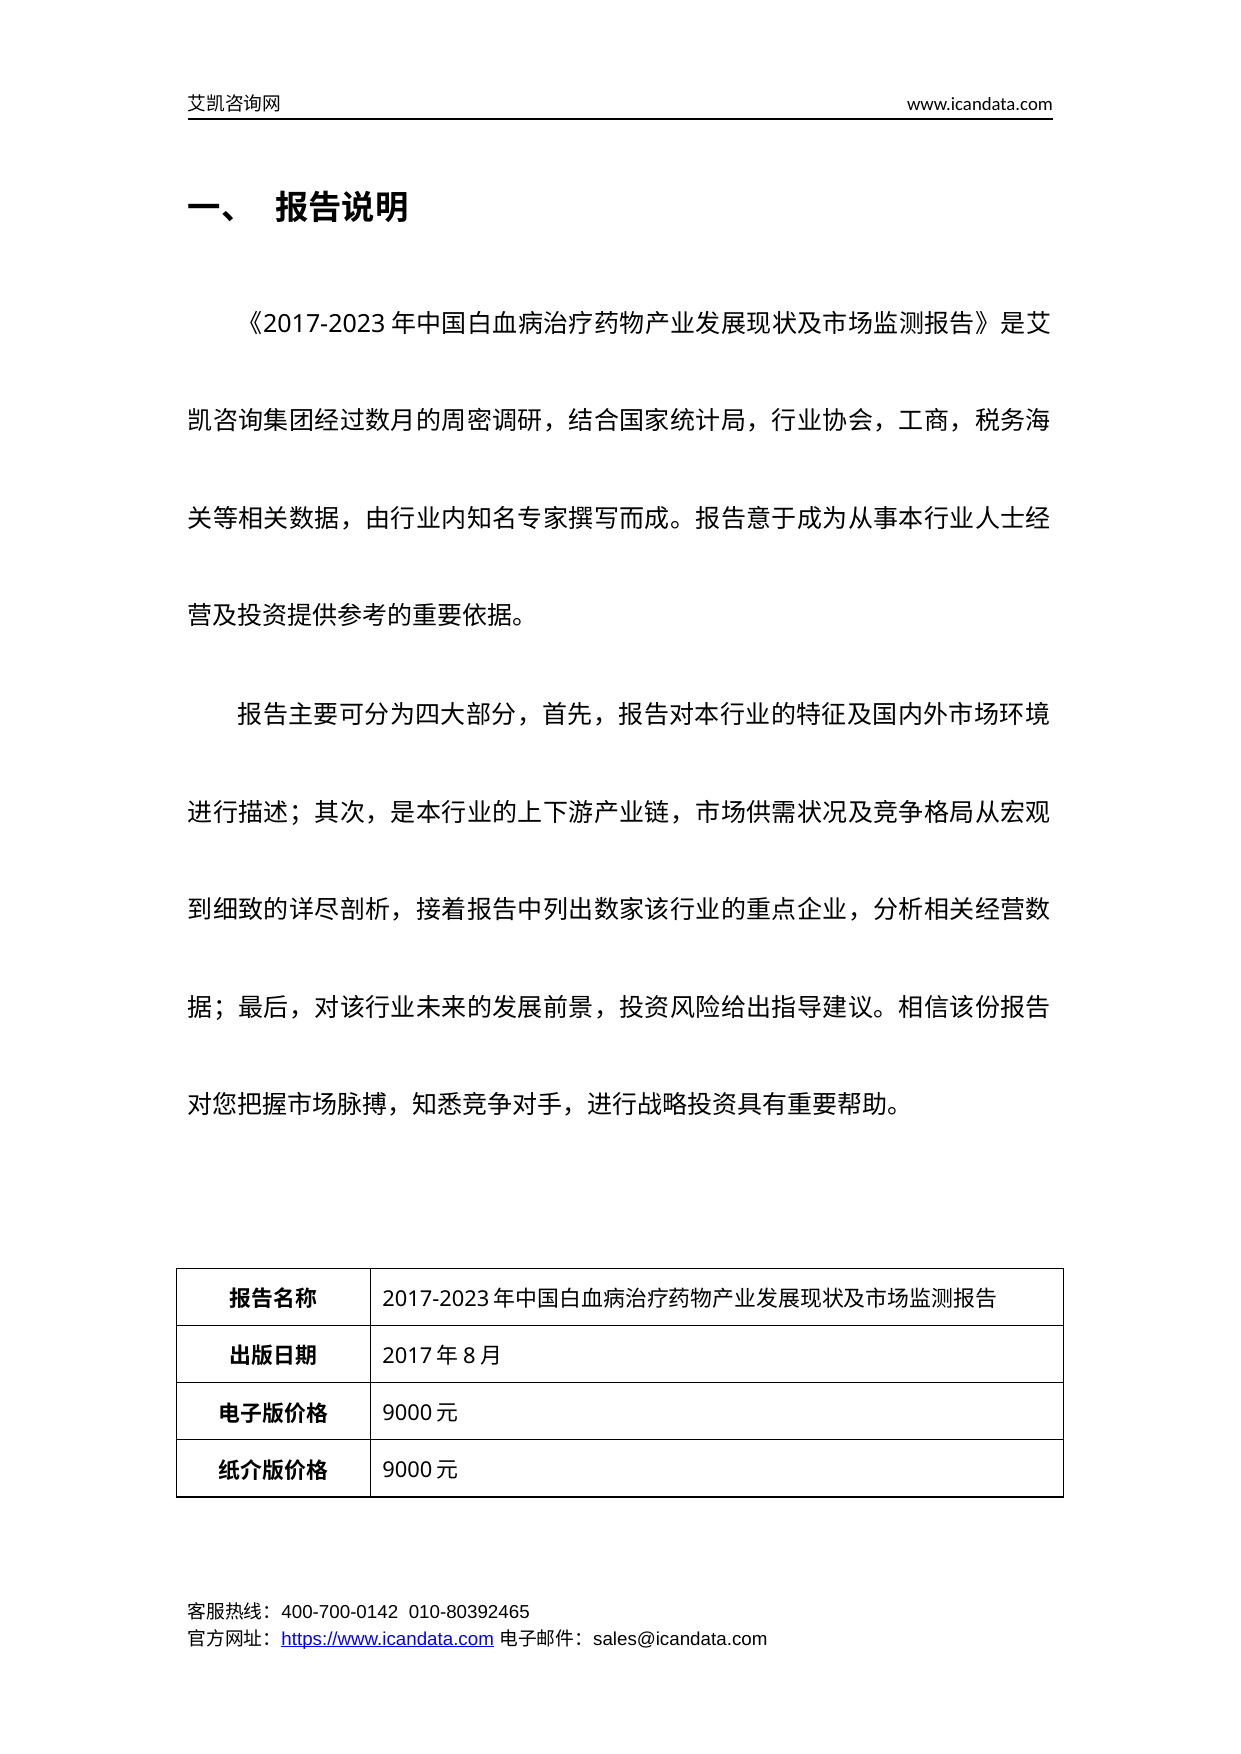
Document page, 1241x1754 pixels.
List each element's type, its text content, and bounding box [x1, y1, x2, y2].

text 报告主要可分为四大部分，首先，报告对本行业的特征及国内外市场环境进行描述；其次，是本行业的上下游产业链，市场供需状况及竞争格局从宏观到细致的详尽剖析，接着报告中列出数家该行业的重点企业，分析相关经营数据；最后，对该行业未来的发展前景，投资风险给出指导建议。相信该份报告对您把握市场脉搏，知悉竞争对手，进行战略投资具有重要帮助。 [187, 681, 1053, 1136]
table_cell 纸介版价格 [177, 1440, 370, 1496]
table_cell 9000元 [371, 1440, 1063, 1496]
text 《2017-2023年中国白血病治疗药物产业发展现状及市场监测报告》是艾凯咨询集团经过数月的周密调研，结合国家统计局，行业协会，工商，税务海关等相关数据，由行业内知名专家撰写而成。报告意于成为从事本行业人士经营及投资提供参考的重要依据。 [187, 289, 1053, 646]
table_cell 9000元 [371, 1383, 1063, 1439]
subtitle 报告说明 [187, 172, 1053, 237]
table_cell 出版日期 [177, 1326, 370, 1382]
table_cell 2017年8月 [371, 1326, 1063, 1382]
table_header 2017-2023年中国白血病治疗药物产业发展现状及市场监测报告 [371, 1269, 1063, 1325]
table_cell 电子版价格 [177, 1383, 370, 1439]
table_header 报告名称 [177, 1269, 370, 1325]
